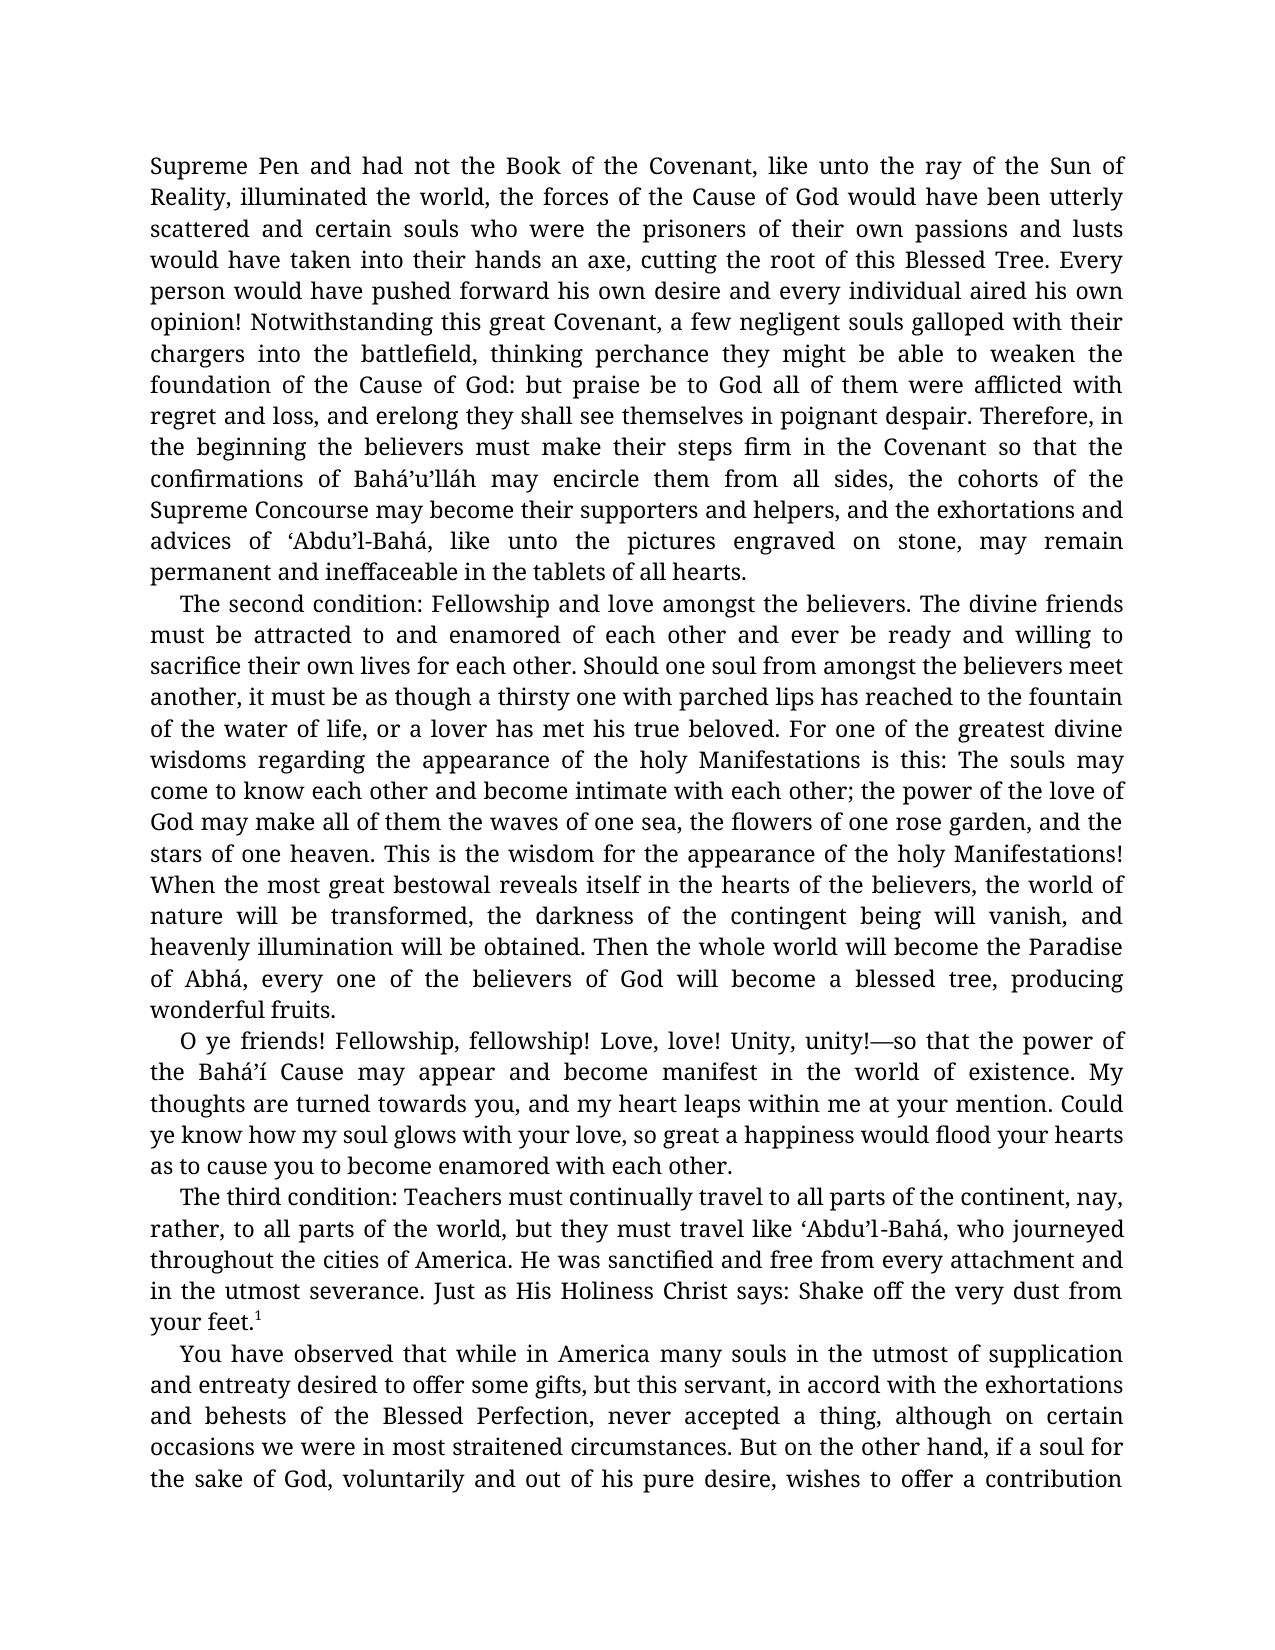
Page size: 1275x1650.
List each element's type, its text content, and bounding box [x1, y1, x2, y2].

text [150, 1337, 1125, 1494]
text The third condition: Teachers must continually travel to all parts of the continent, nay, rather, to all parts of the world, but they must travel like ‘Abdu’l-Bahá, who journeyed throughout the cities of America. He was sanctified and free from every attachment and in the utmost severance. Just as His Holiness Christ says: Shake off the very dust from your feet.1 [150, 1181, 1125, 1337]
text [150, 150, 1125, 587]
text The second condition: Fellowship and love amongst the believers. The divine friends must be attracted to and enamored of each other and ever be ready and willing to sacrifice their own lives for each other. Should one soul from amongst the believers meet another, it must be as though a thirsty one with parched lips has reached to the fountain of the water of life, or a lover has met his true beloved. For one of the greatest divine wisdoms regarding the appearance of the holy Manifestations is this: The souls may come to know each other and become intimate with each other; the power of the love of God may make all of them the waves of one sea, the flowers of one rose garden, and the stars of one heaven. This is the wisdom for the appearance of the holy Manifestations! When the most great bestowal reveals itself in the hearts of the believers, the world of nature will be transformed, the darkness of the contingent being will vanish, and heavenly illumination will be obtained. Then the whole world will become the Paradise of Abhá, every one of the believers of God will become a blessed tree, producing wonderful fruits. [150, 587, 1125, 1025]
text O ye friends! Fellowship, fellowship! Love, love! Unity, unity!—so that the power of the Bahá’í Cause may appear and become manifest in the world of existence. My thoughts are turned towards you, and my heart leaps within me at your mention. Could ye know how my soul glows with your love, so great a happiness would flood your hearts as to cause you to become enamored with each other. [150, 1025, 1125, 1181]
